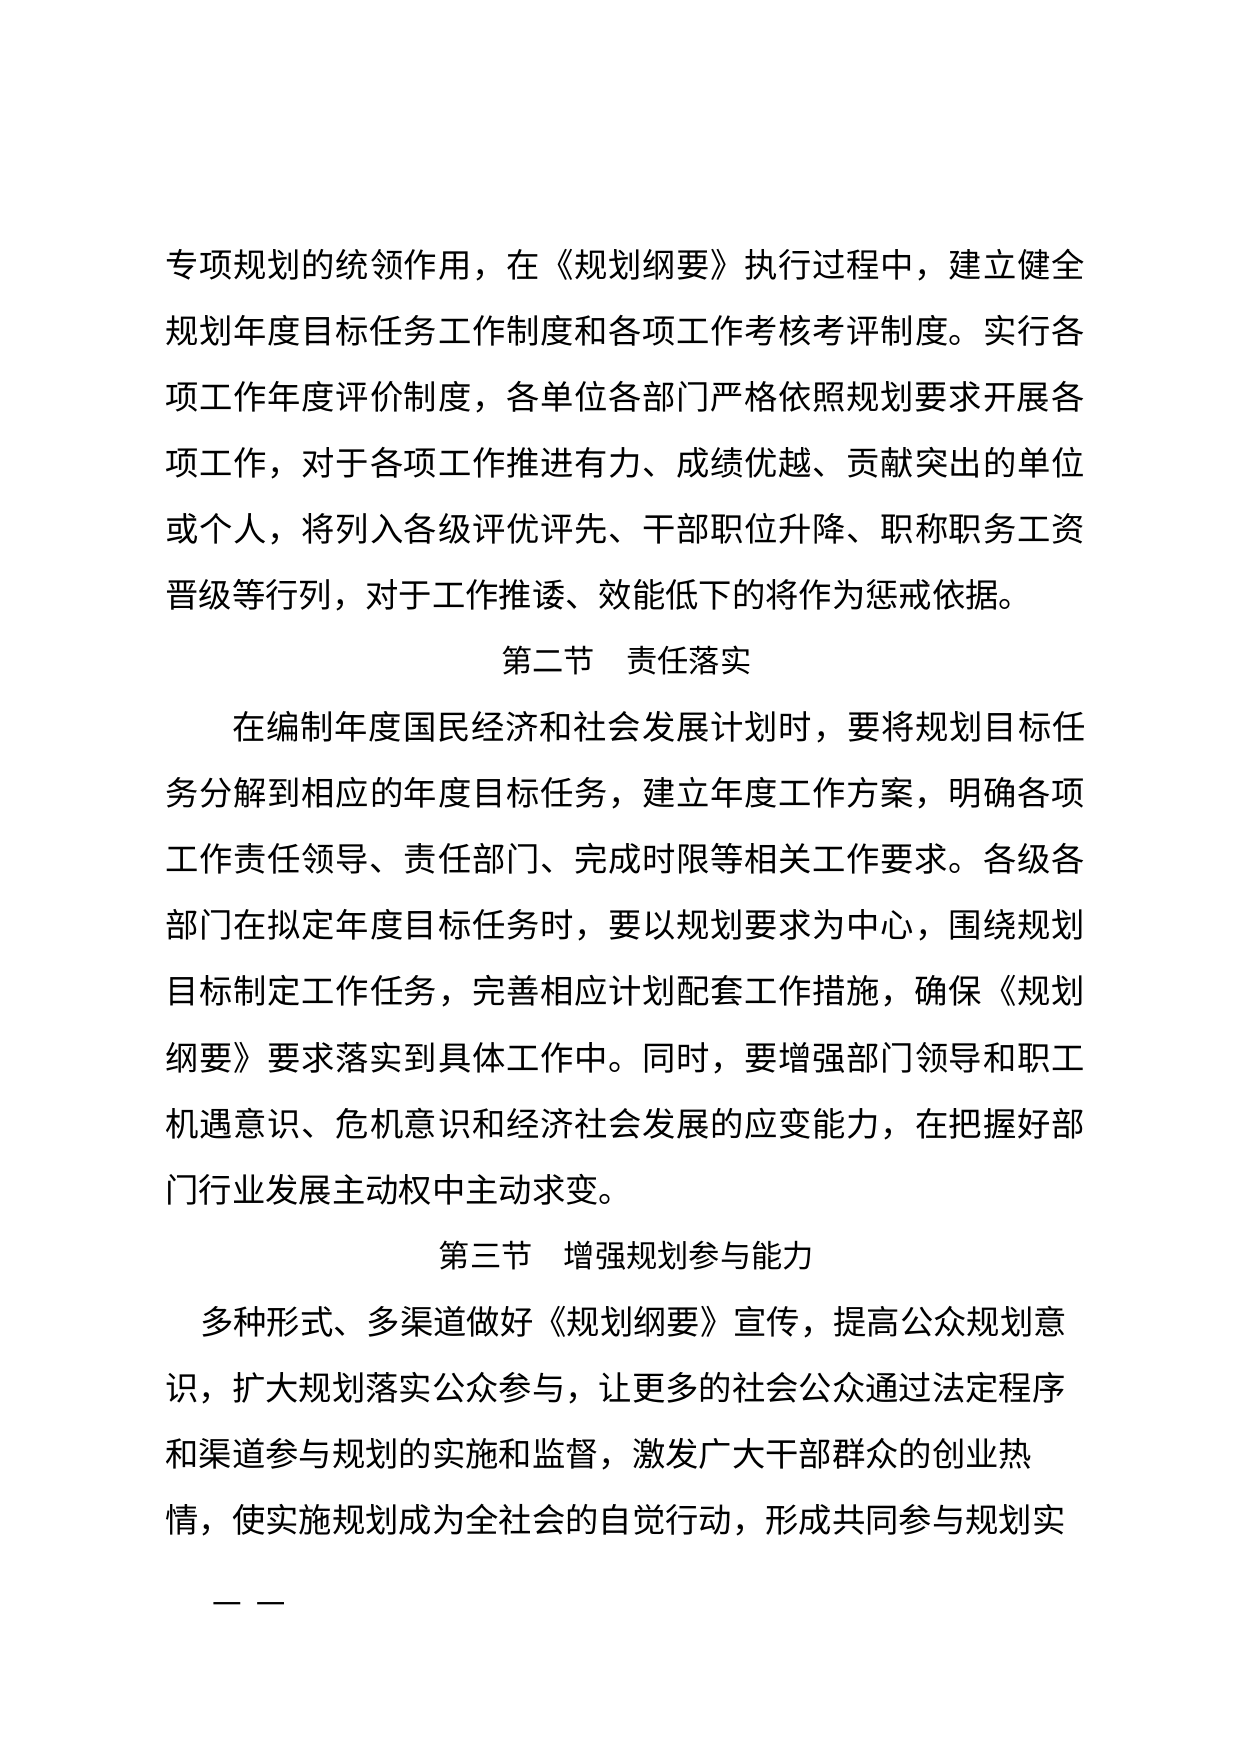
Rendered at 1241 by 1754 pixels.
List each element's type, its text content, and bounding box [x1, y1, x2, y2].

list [165, 230, 1087, 626]
list 第三节 增强规划参与能力 [165, 1221, 1087, 1287]
list 第二节 责任落实 [165, 626, 1087, 692]
list 在编制年度国民经济和社会发展计划时，要将规划目标任务分解到相应的年度目标任务，建立年度工作方案，明确各项工作责任领导、责任部门、完成时限等相关工作要求。各级各部门在拟定年度目标任务时，要以规划要求为中心，围绕规划目标制定工作任务，完善相应计划配套工作措施，确保《规划纲要》要求落实到具体工作中。同时，要增强部门领导和职工机遇意识、危机意识和经济社会发展的应变能力，在把握好部门行业发展主动权中主动求变。 [165, 692, 1087, 1221]
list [165, 1287, 1087, 1551]
